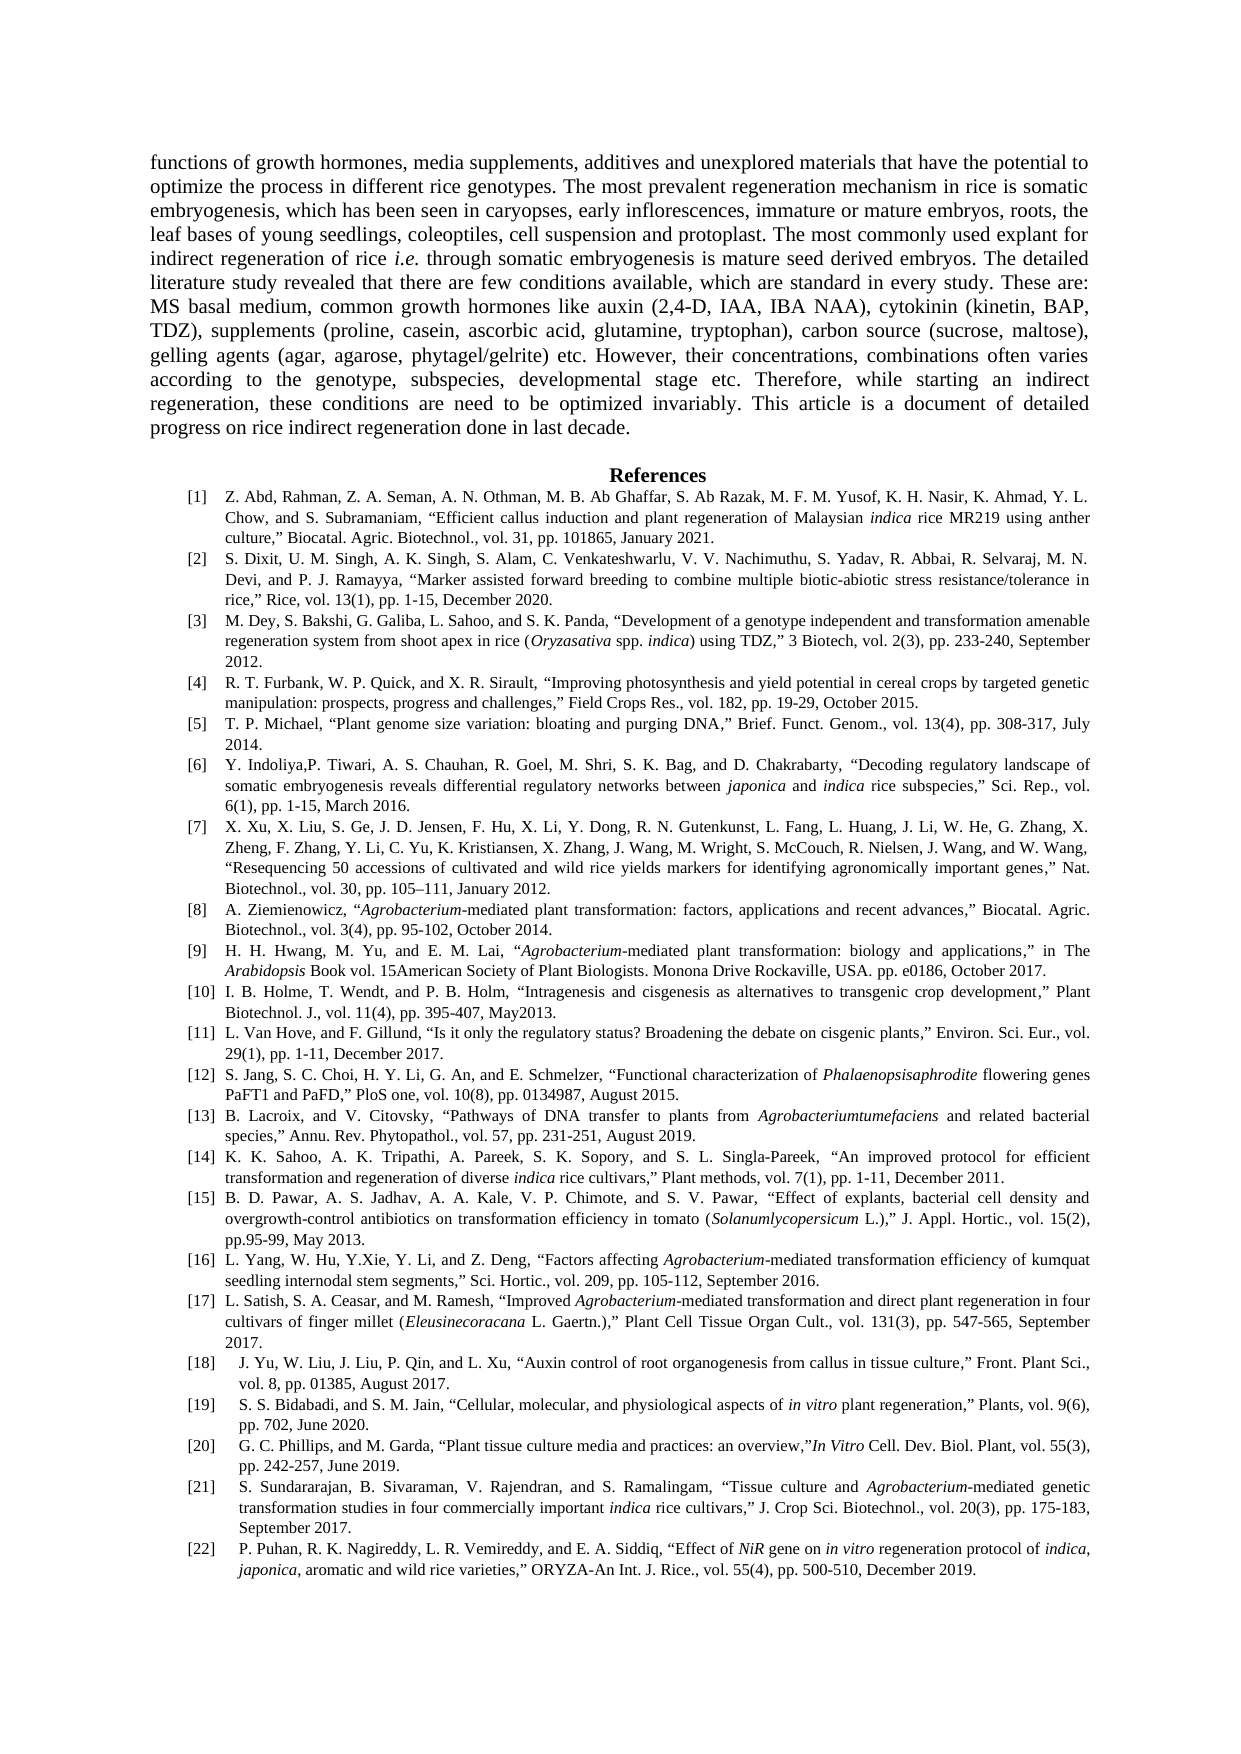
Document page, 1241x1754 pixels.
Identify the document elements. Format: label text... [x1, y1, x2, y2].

list L. Yang, W. Hu, Y.Xie, Y. Li, and Z. Deng, “Factors affecting Agrobacterium-mediated transformation efficiency of kumquat seedling internodal stem segments,” Sci. Hortic., vol. 209, pp. 105-112, September 2016. [187, 1250, 1090, 1290]
list M. Dey, S. Bakshi, G. Galiba, L. Sahoo, and S. K. Panda, “Development of a genotype independent and transformation amenable regeneration system from shoot apex in rice (Oryzasativa spp. indica) using TDZ,” 3 Biotech, vol. 2(3), pp. 233-240, September 2012. [187, 611, 1090, 671]
list G. C. Phillips, and M. Garda, “Plant tissue culture media and practices: an overview,”In Vitro Cell. Dev. Biol. Plant, vol. 55(3), pp. 242-257, June 2019. [187, 1436, 1090, 1475]
list A. Ziemienowicz, “Agrobacterium-mediated plant transformation: factors, applications and recent advances,” Biocatal. Agric. Biotechnol., vol. 3(4), pp. 95-102, October 2014. [187, 899, 1090, 939]
list K. K. Sahoo, A. K. Tripathi, A. Pareek, S. K. Sopory, and S. L. Singla-Pareek, “An improved protocol for efficient transformation and regeneration of diverse indica rice cultivars,” Plant methods, vol. 7(1), pp. 1-11, December 2011. [187, 1147, 1090, 1187]
list I. B. Holme, T. Wendt, and P. B. Holm, “Intragenesis and cisgenesis as alternatives to transgenic crop development,” Plant Biotechnol. J., vol. 11(4), pp. 395-407, May2013. [187, 982, 1090, 1022]
list X. Xu, X. Liu, S. Ge, J. D. Jensen, F. Hu, X. Li, Y. Dong, R. N. Gutenkunst, L. Fang, L. Huang, J. Li, W. He, G. Zhang, X. Zheng, F. Zhang, Y. Li, C. Yu, K. Kristiansen, X. Zhang, J. Wang, M. Wright, S. McCouch, R. Nielsen, J. Wang, and W. Wang, “Resequencing 50 accessions of cultivated and wild rice yields markers for identifying agronomically important genes,” Nat. Biotechnol., vol. 30, pp. 105–111, January 2012. [187, 817, 1090, 898]
list S. S. Bidabadi, and S. M. Jain, “Cellular, molecular, and physiological aspects of in vitro plant regeneration,” Plants, vol. 9(6), pp. 702, June 2020. [187, 1394, 1090, 1434]
list T. P. Michael, “Plant genome size variation: bloating and purging DNA,” Brief. Funct. Genom., vol. 13(4), pp. 308-317, July 2014. [187, 714, 1090, 753]
list L. Van Hove, and F. Gillund, “Is it only the regulatory status? Broadening the debate on cisgenic plants,” Environ. Sci. Eur., vol. 29(1), pp. 1-11, December 2017. [187, 1023, 1090, 1063]
list S. Jang, S. C. Choi, H. Y. Li, G. An, and E. Schmelzer, “Functional characterization of Phalaenopsisaphrodite flowering genes PaFT1 and PaFD,” PloS one, vol. 10(8), pp. 0134987, August 2015. [187, 1064, 1090, 1104]
list B. D. Pawar, A. S. Jadhav, A. A. Kale, V. P. Chimote, and S. V. Pawar, “Effect of explants, bacterial cell density and overgrowth-control antibiotics on transformation efficiency in tomato (Solanumlycopersicum L.),” J. Appl. Hortic., vol. 15(2), pp.95-99, May 2013. [187, 1188, 1090, 1248]
list H. H. Hwang, M. Yu, and E. M. Lai, “Agrobacterium-mediated plant transformation: biology and applications,” in The Arabidopsis Book vol. 15American Society of Plant Biologists. Monona Drive Rockaville, USA. pp. e0186, October 2017. [187, 941, 1090, 980]
list Y. Indoliya,P. Tiwari, A. S. Chauhan, R. Goel, M. Shri, S. K. Bag, and D. Chakrabarty, “Decoding regulatory landscape of somatic embryogenesis reveals differential regulatory networks between japonica and indica rice subspecies,” Sci. Rep., vol. 6(1), pp. 1-15, March 2016. [187, 755, 1090, 815]
list Z. Abd, Rahman, Z. A. Seman, A. N. Othman, M. B. Ab Ghaffar, S. Ab Razak, M. F. M. Yusof, K. H. Nasir, K. Ahmad, Y. L. Chow, and S. Subramaniam, “Efficient callus induction and plant regeneration of Malaysian indica rice MR219 using anther culture,” Biocatal. Agric. Biotechnol., vol. 31, pp. 101865, January 2021. [187, 487, 1090, 547]
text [150, 150, 1090, 439]
text References [150, 463, 1090, 487]
list S. Sundararajan, B. Sivaraman, V. Rajendran, and S. Ramalingam, “Tissue culture and Agrobacterium-mediated genetic transformation studies in four commercially important indica rice cultivars,” J. Crop Sci. Biotechnol., vol. 20(3), pp. 175-183, September 2017. [187, 1477, 1090, 1537]
list B. Lacroix, and V. Citovsky, “Pathways of DNA transfer to plants from Agrobacteriumtumefaciens and related bacterial species,” Annu. Rev. Phytopathol., vol. 57, pp. 231-251, August 2019. [187, 1106, 1090, 1145]
list R. T. Furbank, W. P. Quick, and X. R. Sirault, “Improving photosynthesis and yield potential in cereal crops by targeted genetic manipulation: prospects, progress and challenges,” Field Crops Res., vol. 182, pp. 19-29, October 2015. [187, 672, 1090, 712]
list P. Puhan, R. K. Nagireddy, L. R. Vemireddy, and E. A. Siddiq, “Effect of NiR gene on in vitro regeneration protocol of indica, japonica, aromatic and wild rice varieties,” ORYZA-An Int. J. Rice., vol. 55(4), pp. 500-510, December 2019. [187, 1539, 1090, 1578]
list L. Satish, S. A. Ceasar, and M. Ramesh, “Improved Agrobacterium-mediated transformation and direct plant regeneration in four cultivars of finger millet (Eleusinecoracana L. Gaertn.),” Plant Cell Tissue Organ Cult., vol. 131(3), pp. 547-565, September 2017. [187, 1291, 1090, 1352]
list S. Dixit, U. M. Singh, A. K. Singh, S. Alam, C. Venkateshwarlu, V. V. Nachimuthu, S. Yadav, R. Abbai, R. Selvaraj, M. N. Devi, and P. J. Ramayya, “Marker assisted forward breeding to combine multiple biotic-abiotic stress resistance/tolerance in rice,” Rice, vol. 13(1), pp. 1-15, December 2020. [187, 549, 1090, 609]
list J. Yu, W. Liu, J. Liu, P. Qin, and L. Xu, “Auxin control of root organogenesis from callus in tissue culture,” Front. Plant Sci., vol. 8, pp. 01385, August 2017. [187, 1353, 1090, 1393]
